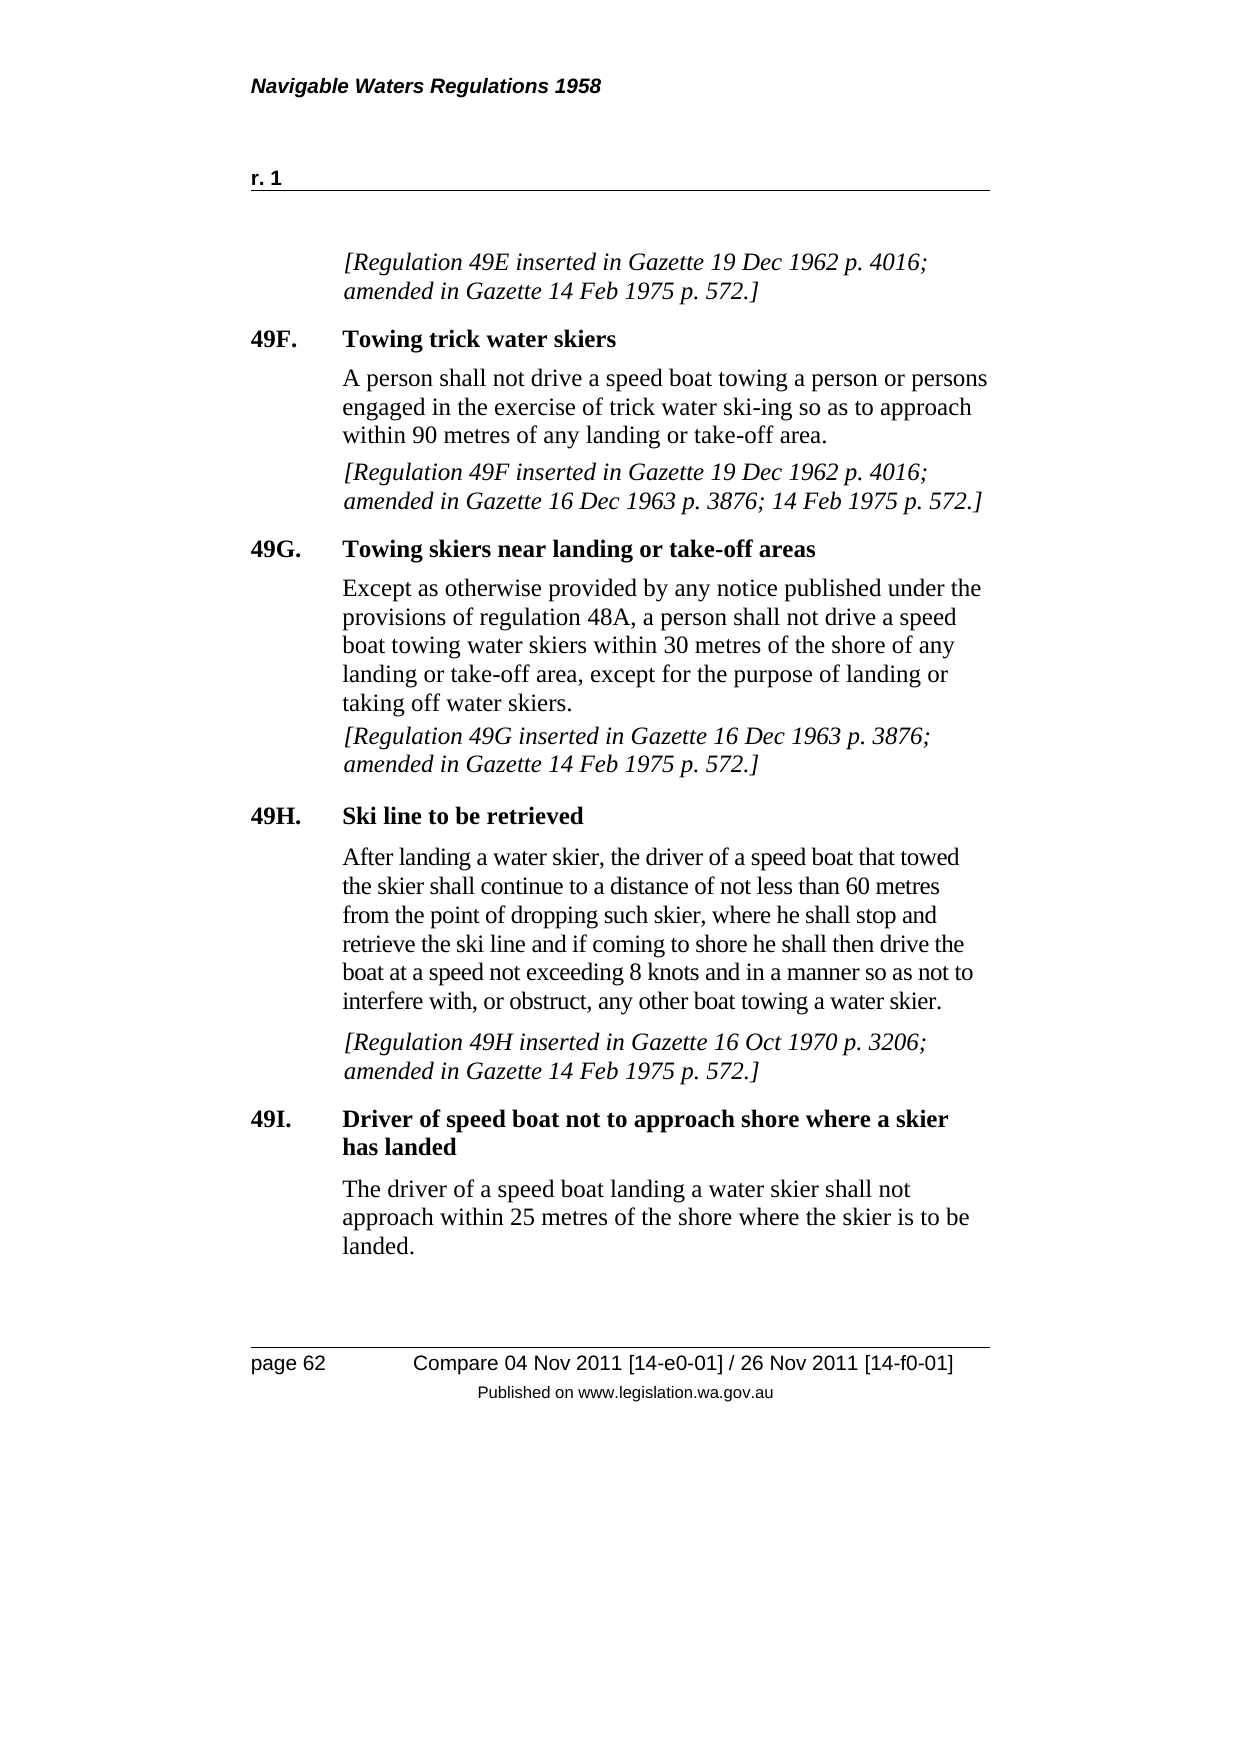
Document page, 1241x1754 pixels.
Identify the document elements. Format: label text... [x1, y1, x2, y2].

subtitle 49G. Towing skiers near landing or take-off areas [251, 534, 990, 562]
text After landing a water skier, the driver of a speed boat that towed the skier shall continue to a distance of not less than 60 metres from the point of dropping such skier, where he shall stop and retrieve the ski line and if coming to shore he shall then drive the boat at a speed not exceeding 8 knots and in a manner so as not to interfere with, or obstruct, any other boat towing a water skier. [251, 842, 990, 1015]
text [Regulation 49F inserted in Gazette 19 Dec 1962 p. 4016; amended in Gazette 16 Dec 1963 p. 3876; 14 Feb 1975 p. 572.] [251, 457, 990, 515]
subtitle 49I. Driver of speed boat not to approach shore where a skier has landed [251, 1104, 990, 1161]
text [Regulation 49G inserted in Gazette 16 Dec 1963 p. 3876; amended in Gazette 14 Feb 1975 p. 572.] [251, 721, 990, 778]
text Except as otherwise provided by any notice published under the provisions of regulation 48A, a person shall not drive a speed boat towing water skiers within 30 metres of the shore of any landing or take-off area, except for the purpose of landing or taking off water skiers. [251, 573, 990, 717]
subtitle 49F. Towing trick water skiers [251, 324, 990, 352]
text A person shall not drive a speed boat towing a person or persons engaged in the exercise of trick water ski-ing so as to approach within 90 metres of any landing or take-off area. [251, 363, 990, 449]
subtitle 49H. Ski line to be retrieved [251, 801, 990, 830]
text [Regulation 49H inserted in Gazette 16 Oct 1970 p. 3206; amended in Gazette 14 Feb 1975 p. 572.] [251, 1027, 990, 1085]
text [Regulation 49E inserted in Gazette 19 Dec 1962 p. 4016; amended in Gazette 14 Feb 1975 p. 572.] [251, 247, 990, 305]
text The driver of a speed boat landing a water skier shall not approach within 25 metres of the shore where the skier is to be landed. [251, 1174, 990, 1260]
